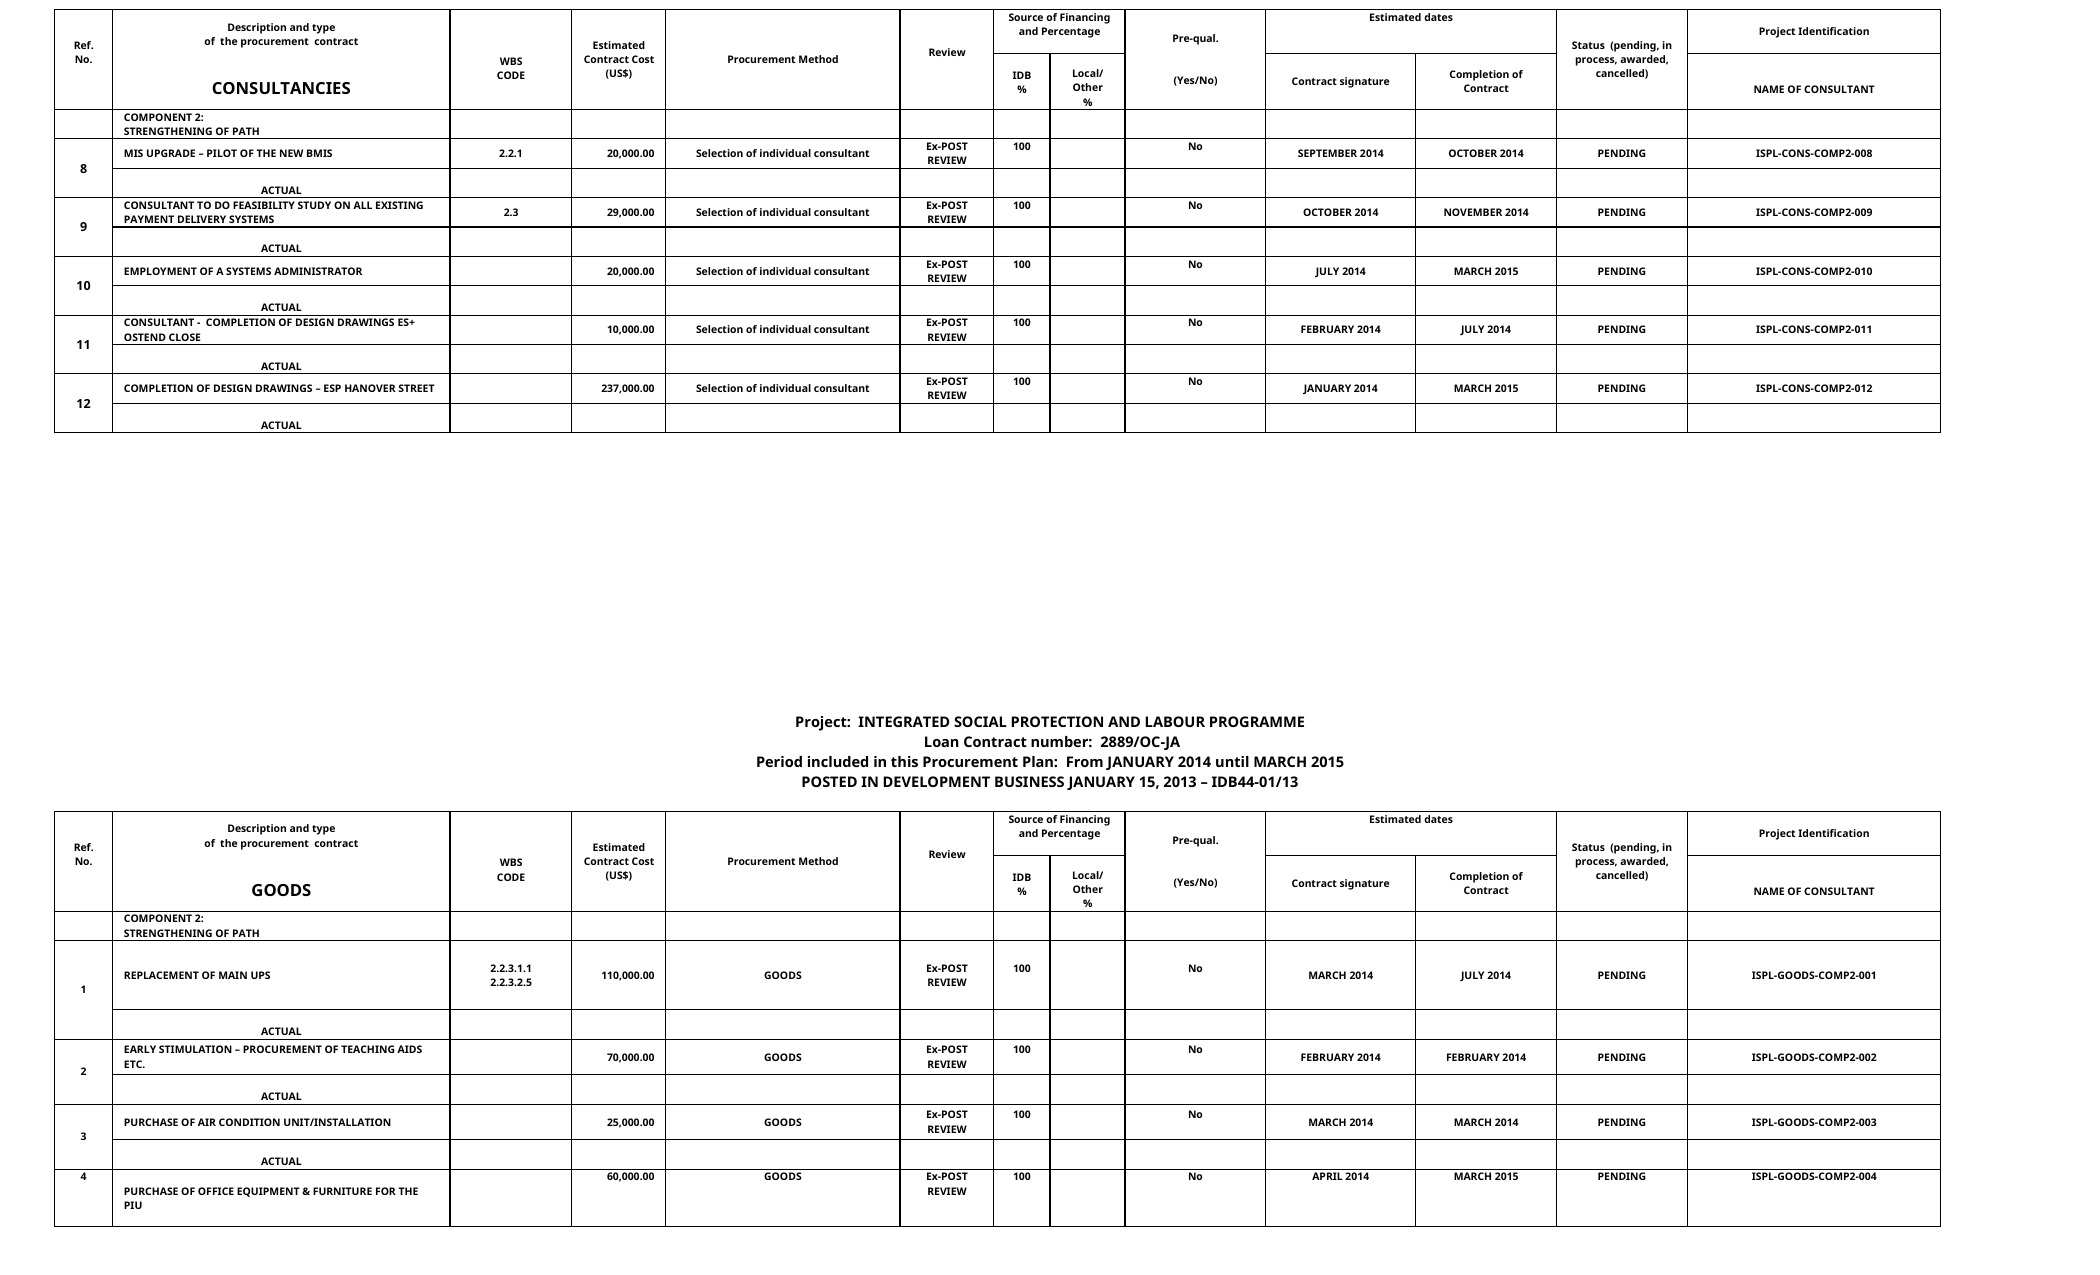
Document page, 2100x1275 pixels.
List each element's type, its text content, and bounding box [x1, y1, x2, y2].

table_cell 70,000.00 [572, 1040, 665, 1074]
table_cell [1266, 1140, 1415, 1168]
table_header Estimated Contract Cost (US$) [572, 10, 665, 109]
table_cell [1416, 286, 1556, 314]
table_cell Ex-POST REVIEW [901, 257, 993, 285]
table_cell [1416, 110, 1556, 138]
table_cell Ex-POST REVIEW [901, 198, 993, 226]
table_cell Ex-POST REVIEW [901, 139, 993, 168]
table_cell [572, 1075, 665, 1104]
table_cell PENDING [1557, 374, 1687, 403]
table_cell Ex-POST REVIEW [901, 1170, 993, 1226]
table_cell 100 [994, 374, 1049, 403]
table_cell [1051, 316, 1124, 344]
table_cell [1416, 228, 1556, 256]
table_cell [1266, 110, 1415, 138]
table_cell [1266, 228, 1415, 256]
table_cell Selection of individual consultant [666, 198, 899, 226]
table_header Procurement Method [666, 10, 899, 109]
table_cell 11 [55, 316, 112, 373]
table_cell MARCH 2015 [1416, 374, 1556, 403]
table_cell [1051, 912, 1124, 940]
table_cell GOODS [666, 1040, 899, 1074]
table_cell JANUARY 2014 [1266, 374, 1415, 403]
table_cell 10,000.00 [572, 316, 665, 344]
table_cell NAME OF CONSULTANT [1688, 54, 1940, 109]
table_cell No [1126, 941, 1265, 1009]
table_cell [666, 1075, 899, 1104]
table_cell [1688, 286, 1940, 314]
table_header Source of Financing and Percentage [994, 10, 1124, 53]
text Project: INTEGRATED SOCIAL PROTECTION AND LABOUR PROGRAMME [150, 712, 1950, 732]
table_cell [451, 1140, 571, 1168]
table_cell COMPONENT 2: STRENGTHENING OF PATH [113, 110, 449, 138]
table_cell CONSULTANT TO DO FEASIBILITY STUDY ON ALL EXISTING PAYMENT DELIVERY SYSTEMS [113, 198, 449, 226]
table_cell Completion of Contract [1416, 856, 1556, 911]
table_cell [1051, 1040, 1124, 1074]
table_cell Ex-POST REVIEW [901, 941, 993, 1009]
table_header Project Identification [1688, 10, 1940, 53]
table_cell [1126, 1075, 1265, 1104]
table_cell [901, 1075, 993, 1104]
table_cell IDB % [994, 54, 1049, 109]
table_cell EMPLOYMENT OF A SYSTEMS ADMINISTRATOR [113, 257, 449, 285]
table_cell CONSULTANT - COMPLETION OF DESIGN DRAWINGS ES+ OSTEND CLOSE [113, 316, 449, 344]
table_header Ref. No. [55, 10, 112, 109]
table_cell 100 [994, 198, 1049, 226]
table_cell [55, 912, 112, 940]
table_cell 1 [55, 941, 112, 1039]
table_cell [1416, 912, 1556, 940]
table_cell ISPL-GOODS-COMP2-002 [1688, 1040, 1940, 1074]
table_cell 2.2.3.1.1 2.2.3.2.5 [451, 941, 571, 1009]
table_cell [666, 228, 899, 256]
table_cell [994, 912, 1049, 940]
table_cell 8 [55, 139, 112, 197]
table_cell [1126, 1010, 1265, 1039]
table_cell [1688, 110, 1940, 138]
table_cell PENDING [1557, 1040, 1687, 1074]
table_cell [1051, 1010, 1124, 1039]
table_cell [1557, 404, 1687, 432]
table_cell [1051, 404, 1124, 432]
text Period included in this Procurement Plan: From JANUARY 2014 until MARCH 2015 [150, 751, 1950, 771]
table_cell [572, 345, 665, 373]
table_cell [1051, 139, 1124, 168]
table_cell [1557, 169, 1687, 197]
table_cell WBS CODE [451, 53, 571, 109]
table_cell 60,000.00 [572, 1170, 665, 1226]
table_cell [1688, 1010, 1940, 1039]
table_cell [451, 1170, 571, 1226]
table_cell 25,000.00 [572, 1105, 665, 1139]
table_cell [994, 169, 1049, 197]
table_cell NAME OF CONSULTANT [1688, 856, 1940, 911]
table_header Procurement Method [666, 812, 899, 911]
table_header Estimated Contract Cost (US$) [572, 812, 665, 911]
table_cell EARLY STIMULATION – PROCUREMENT OF TEACHING AIDS ETC. [113, 1040, 449, 1074]
table_cell [1051, 198, 1124, 226]
table_cell ISPL-GOODS-COMP2-003 [1688, 1105, 1940, 1139]
table_cell MARCH 2015 [1416, 257, 1556, 285]
table_cell 4 [55, 1170, 112, 1226]
table_cell 100 [994, 316, 1049, 344]
table_cell 20,000.00 [572, 257, 665, 285]
table_cell ISPL-CONS-COMP2-010 [1688, 257, 1940, 285]
table_header Estimated dates [1266, 10, 1556, 53]
table_cell [994, 228, 1049, 256]
table_cell Contract signature [1266, 54, 1415, 109]
table_cell GOODS [666, 941, 899, 1009]
table_cell MARCH 2014 [1266, 941, 1415, 1009]
table_cell 100 [994, 1170, 1049, 1226]
table_cell No [1126, 1105, 1265, 1139]
table_header Status (pending, in process, awarded, cancelled) [1557, 10, 1687, 109]
table_cell [901, 345, 993, 373]
table_cell [451, 374, 571, 403]
table_cell JULY 2014 [1416, 316, 1556, 344]
table_cell [1051, 1170, 1124, 1226]
table_header Pre-qual. (Yes/No) [1126, 812, 1265, 911]
table_cell COMPLETION OF DESIGN DRAWINGS – ESP HANOVER STREET [113, 374, 449, 403]
table_cell SEPTEMBER 2014 [1266, 139, 1415, 168]
table_cell Selection of individual consultant [666, 374, 899, 403]
table_header Ref. No. [55, 812, 112, 911]
table_cell [1051, 941, 1124, 1009]
table_cell MIS UPGRADE – PILOT OF THE NEW BMIS [113, 139, 449, 168]
table_cell PURCHASE OF AIR CONDITION UNIT/INSTALLATION [113, 1105, 449, 1139]
table_cell [1266, 286, 1415, 314]
table_cell Completion of Contract [1416, 54, 1556, 109]
table_cell [1051, 1105, 1124, 1139]
table_cell [451, 316, 571, 344]
table_cell [1557, 286, 1687, 314]
table_cell No [1126, 374, 1265, 403]
table_cell ACTUAL [113, 286, 449, 314]
table_cell APRIL 2014 [1266, 1170, 1415, 1226]
table_cell FEBRUARY 2014 [1416, 1040, 1556, 1074]
table_cell [1416, 1075, 1556, 1104]
table_cell Ex-POST REVIEW [901, 316, 993, 344]
table_cell No [1126, 1040, 1265, 1074]
table_cell [1266, 1075, 1415, 1104]
table_cell [1688, 404, 1940, 432]
table_cell Ex-POST REVIEW [901, 1040, 993, 1074]
table_cell ISPL-CONS-COMP2-011 [1688, 316, 1940, 344]
table_cell PENDING [1557, 941, 1687, 1009]
table_cell [1557, 1010, 1687, 1039]
table_cell [901, 404, 993, 432]
table_cell [1557, 1075, 1687, 1104]
table_cell [572, 110, 665, 138]
table_cell FEBRUARY 2014 [1266, 316, 1415, 344]
table_cell [1266, 1010, 1415, 1039]
table_cell [1557, 228, 1687, 256]
table_cell [994, 110, 1049, 138]
table_cell [1126, 169, 1265, 197]
table_cell [572, 169, 665, 197]
table_cell [451, 228, 571, 256]
table_cell GOODS [666, 1105, 899, 1139]
table_cell [901, 286, 993, 314]
table_cell No [1126, 316, 1265, 344]
table_cell [901, 110, 993, 138]
table_cell [994, 286, 1049, 314]
table_cell ISPL-CONS-COMP2-012 [1688, 374, 1940, 403]
text POSTED IN DEVELOPMENT BUSINESS JANUARY 15, 2013 – IDB44-01/13 [150, 771, 1950, 791]
table_cell [1557, 1140, 1687, 1168]
table_cell ACTUAL [113, 1075, 449, 1104]
table_cell ACTUAL [113, 1140, 449, 1168]
table_cell 3 [55, 1105, 112, 1168]
table_cell [666, 1010, 899, 1039]
table_cell [1051, 345, 1124, 373]
table_cell ISPL-GOODS-COMP2-004 [1688, 1170, 1940, 1226]
table_cell [666, 912, 899, 940]
table_cell [451, 404, 571, 432]
table_header Review [901, 812, 993, 911]
table_cell [1126, 286, 1265, 314]
table_cell [1051, 228, 1124, 256]
table_cell [994, 404, 1049, 432]
table_cell 100 [994, 941, 1049, 1009]
table_cell [1126, 1140, 1265, 1168]
table_cell Selection of individual consultant [666, 257, 899, 285]
table_cell ACTUAL [113, 1010, 449, 1039]
table_cell [1051, 1075, 1124, 1104]
table_cell [451, 1010, 571, 1039]
table_cell [994, 1140, 1049, 1168]
table_cell Selection of individual consultant [666, 139, 899, 168]
table_cell JULY 2014 [1266, 257, 1415, 285]
table_cell MARCH 2015 [1416, 1170, 1556, 1226]
table_cell Selection of individual consultant [666, 316, 899, 344]
table_cell [1266, 169, 1415, 197]
table_cell [1688, 345, 1940, 373]
table_cell [1688, 912, 1940, 940]
table_cell [1051, 1140, 1124, 1168]
table_cell PENDING [1557, 198, 1687, 226]
table_cell [572, 1010, 665, 1039]
table_cell [901, 912, 993, 940]
table_cell PENDING [1557, 316, 1687, 344]
table_cell [994, 1075, 1049, 1104]
table_cell [451, 169, 571, 197]
table_cell [1051, 257, 1124, 285]
table_cell [901, 169, 993, 197]
table_cell IDB % [994, 856, 1049, 911]
table_cell [666, 404, 899, 432]
table_cell [1126, 110, 1265, 138]
table_cell [1051, 169, 1124, 197]
table_cell FEBRUARY 2014 [1266, 1040, 1415, 1074]
table_cell [666, 345, 899, 373]
table_cell ACTUAL [113, 345, 449, 373]
table_cell 12 [55, 374, 112, 432]
table_cell [1688, 228, 1940, 256]
table_cell 100 [994, 1105, 1049, 1139]
table_cell NOVEMBER 2014 [1416, 198, 1556, 226]
table_cell PENDING [1557, 1105, 1687, 1139]
table_header Estimated dates [1266, 812, 1556, 855]
table_cell REPLACEMENT OF MAIN UPS [113, 941, 449, 1009]
table_cell [55, 110, 112, 138]
table_cell [1557, 110, 1687, 138]
table_cell [572, 286, 665, 314]
table_cell 20,000.00 [572, 139, 665, 168]
table_cell [1266, 404, 1415, 432]
table_cell COMPONENT 2: STRENGTHENING OF PATH [113, 912, 449, 940]
table_cell [451, 257, 571, 285]
table_cell [1126, 912, 1265, 940]
table_cell [451, 345, 571, 373]
table_cell [1416, 169, 1556, 197]
table_cell JULY 2014 [1416, 941, 1556, 1009]
table_header [451, 10, 571, 53]
table_cell PENDING [1557, 257, 1687, 285]
table_cell [1416, 1010, 1556, 1039]
table_cell MARCH 2014 [1416, 1105, 1556, 1139]
table_cell MARCH 2014 [1266, 1105, 1415, 1139]
table_cell ISPL-CONS-COMP2-009 [1688, 198, 1940, 226]
table_cell GOODS [666, 1170, 899, 1226]
table_cell PENDING [1557, 139, 1687, 168]
table_cell PURCHASE OF OFFICE EQUIPMENT & FURNITURE FOR THE PIU [113, 1170, 449, 1226]
table_cell Ex-POST REVIEW [901, 1105, 993, 1139]
table_cell 9 [55, 198, 112, 256]
table_cell OCTOBER 2014 [1416, 139, 1556, 168]
table_cell [1688, 1075, 1940, 1104]
table_cell PENDING [1557, 1170, 1687, 1226]
table_cell 29,000.00 [572, 198, 665, 226]
table_cell [1051, 374, 1124, 403]
table_cell 10 [55, 257, 112, 314]
table_cell 2 [55, 1040, 112, 1104]
table_cell OCTOBER 2014 [1266, 198, 1415, 226]
table_cell [994, 1010, 1049, 1039]
table_cell Local/ Other % [1051, 856, 1124, 911]
table_cell [901, 1010, 993, 1039]
table_cell [1126, 228, 1265, 256]
table_cell [451, 1040, 571, 1074]
table_header Project Identification [1688, 812, 1940, 855]
table_cell [666, 110, 899, 138]
table_cell [572, 1140, 665, 1168]
table_cell [1126, 345, 1265, 373]
table_cell [1416, 404, 1556, 432]
table_cell [901, 1140, 993, 1168]
table_cell No [1126, 1170, 1265, 1226]
table_cell Local/ Other % [1051, 54, 1124, 109]
table_cell ISPL-GOODS-COMP2-001 [1688, 941, 1940, 1009]
table_cell ACTUAL [113, 228, 449, 256]
table_cell [1051, 110, 1124, 138]
table_cell [1051, 286, 1124, 314]
table_cell ACTUAL [113, 169, 449, 197]
table_cell [901, 228, 993, 256]
table_cell No [1126, 257, 1265, 285]
table_cell 237,000.00 [572, 374, 665, 403]
table_cell 110,000.00 [572, 941, 665, 1009]
table_cell WBS CODE [451, 855, 571, 911]
table_cell ISPL-CONS-COMP2-008 [1688, 139, 1940, 168]
table_cell [1266, 912, 1415, 940]
table_cell ACTUAL [113, 404, 449, 432]
table_cell [572, 912, 665, 940]
table_cell [572, 228, 665, 256]
text Loan Contract number: 2889/OC-JA [150, 732, 1950, 751]
table_cell [1266, 345, 1415, 373]
table_cell [666, 286, 899, 314]
table_cell [572, 404, 665, 432]
table_header Pre-qual. (Yes/No) [1126, 10, 1265, 109]
table_cell [451, 912, 571, 940]
table_cell [451, 1105, 571, 1139]
table_header Status (pending, in process, awarded, cancelled) [1557, 812, 1687, 911]
table_cell No [1126, 198, 1265, 226]
table_cell 100 [994, 257, 1049, 285]
table_cell [451, 110, 571, 138]
table_cell [1557, 912, 1687, 940]
table_header [451, 812, 571, 855]
table_cell [1416, 345, 1556, 373]
table_cell [1688, 1140, 1940, 1168]
table_cell [666, 169, 899, 197]
table_cell Contract signature [1266, 856, 1415, 911]
table_cell [666, 1140, 899, 1168]
table_cell Ex-POST REVIEW [901, 374, 993, 403]
table_cell 100 [994, 1040, 1049, 1074]
table_header Description and type of the procurement contract CONSULTANCIES [113, 10, 449, 109]
table_cell 2.2.1 [451, 139, 571, 168]
table_cell 100 [994, 139, 1049, 168]
table_cell [451, 286, 571, 314]
table_cell [1126, 404, 1265, 432]
table_cell [994, 345, 1049, 373]
table_cell [451, 1075, 571, 1104]
table_cell 2.3 [451, 198, 571, 226]
table_header Description and type of the procurement contract GOODS [113, 812, 449, 911]
table_header Source of Financing and Percentage [994, 812, 1124, 855]
table_cell [1557, 345, 1687, 373]
table_cell [1688, 169, 1940, 197]
table_cell No [1126, 139, 1265, 168]
table_cell [1416, 1140, 1556, 1168]
table_header Review [901, 10, 993, 109]
